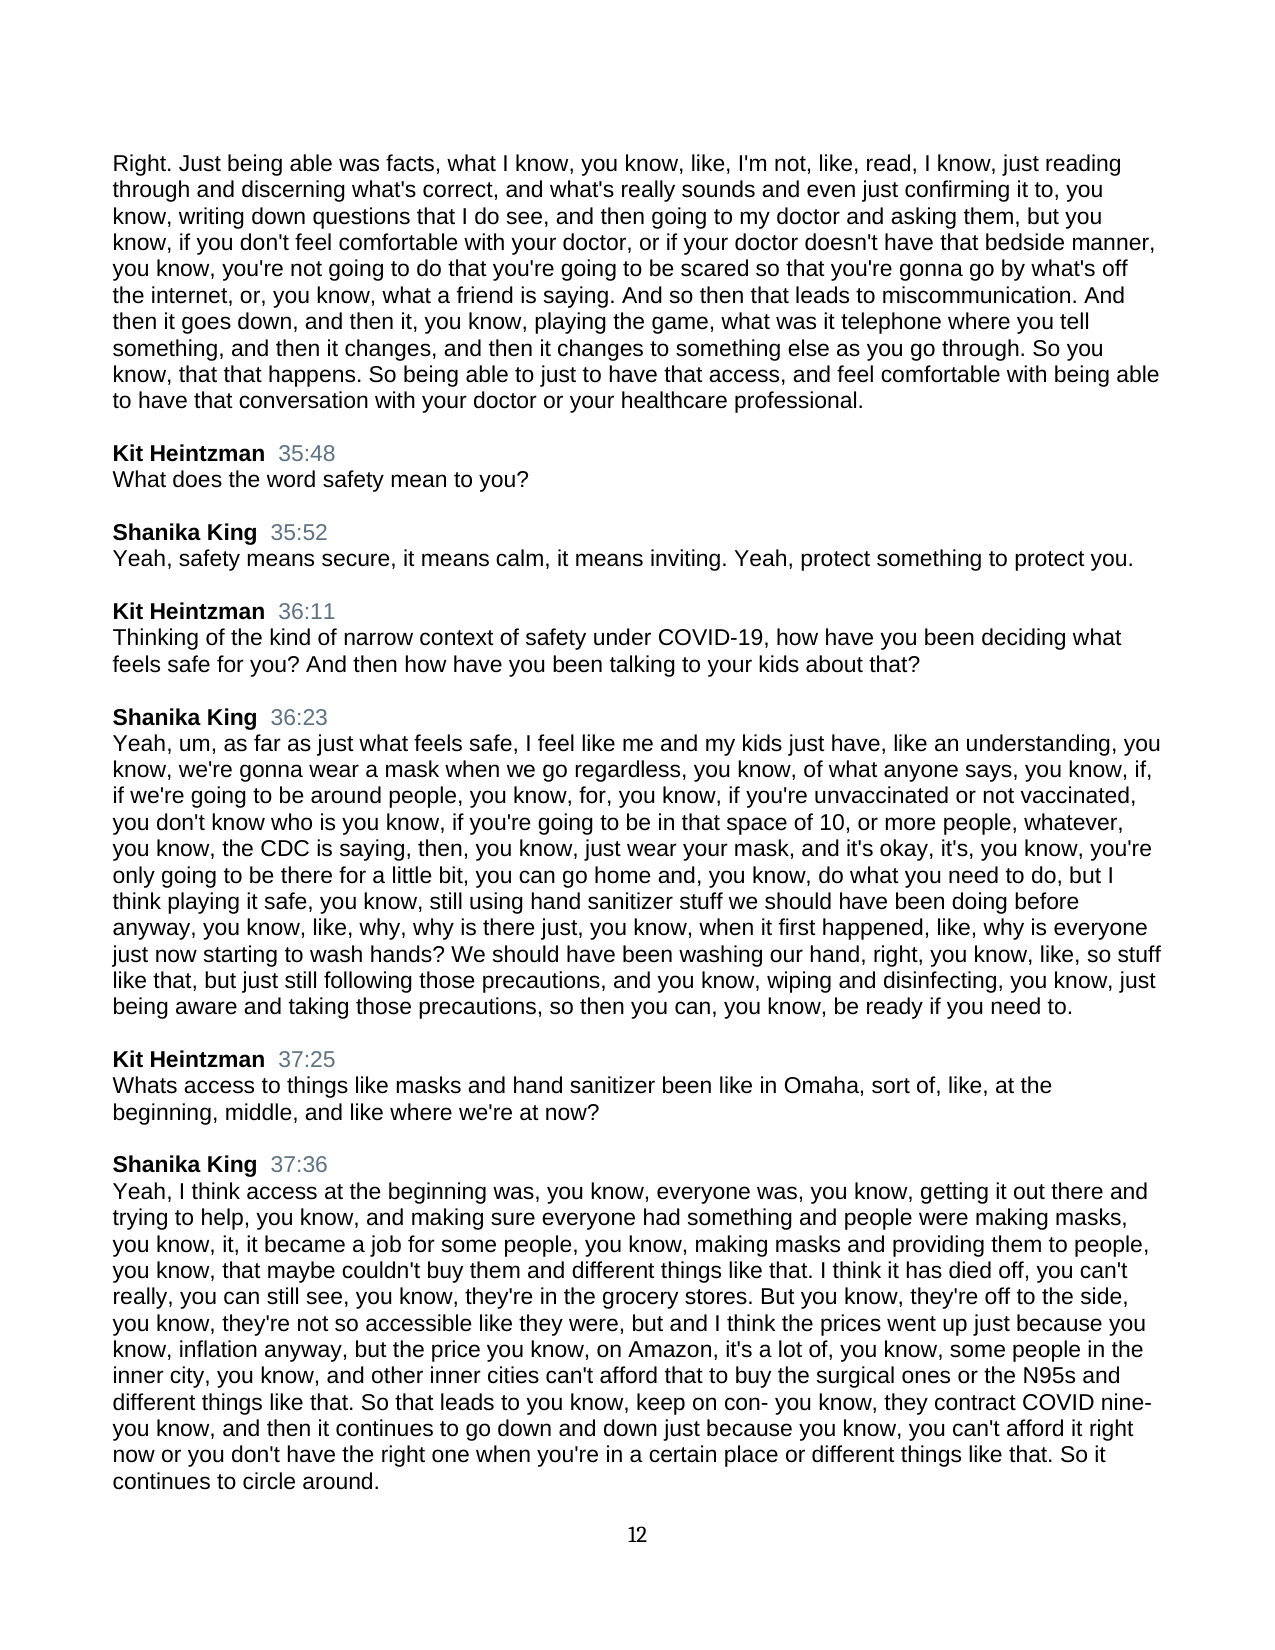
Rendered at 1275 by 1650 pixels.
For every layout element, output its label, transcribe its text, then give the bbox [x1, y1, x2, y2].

text Yeah, safety means secure, it means calm, it means inviting. Yeah, protect something to protect you. [112, 545, 1162, 572]
text What does the word safety mean to you? [112, 466, 1162, 493]
text Whats access to things like masks and hand sanitizer been like in Omaha, sort of, like, at the beginning, middle, and like where we're at now? [112, 1072, 1162, 1125]
text Shanika King 36:23 [112, 703, 1162, 730]
text Shanika King 35:52 [112, 519, 1162, 545]
text Thinking of the kind of narrow context of safety under COVID-19, how have you been deciding what feels safe for you? And then how have you been talking to your kids about that? [112, 624, 1162, 677]
text Yeah, I think access at the beginning was, you know, everyone was, you know, getting it out there and trying to help, you know, and making sure everyone had something and people were making masks, you know, it, it became a job for some people, you know, making masks and providing them to people, you know, that maybe couldn't buy them and different things like that. I think it has died off, you can't really, you can still see, you know, they're in the grocery stores. But you know, they're off to the side, you know, they're not so accessible like they were, but and I think the prices went up just because you know, inflation anyway, but the price you know, on Amazon, it's a lot of, you know, some people in the inner city, you know, and other inner cities can't afford that to buy the surgical ones or the N95s and different things like that. So that leads to you know, keep on con- you know, they contract COVID nine- you know, and then it continues to go down and down just because you know, you can't afford it right now or you don't have the right one when you're in a certain place or different things like that. So it continues to circle around. [112, 1178, 1162, 1494]
text Shanika King 37:36 [112, 1151, 1162, 1178]
text Right. Just being able was facts, what I know, you know, like, I'm not, like, read, I know, just reading through and discerning what's correct, and what's really sounds and even just confirming it to, you know, writing down questions that I do see, and then going to my doctor and asking them, but you know, if you don't feel comfortable with your doctor, or if your doctor doesn't have that bedside manner, you know, you're not going to do that you're going to be scared so that you're gonna go by what's off the internet, or, you know, what a friend is saying. And so then that leads to miscommunication. And then it goes down, and then it, you know, playing the game, what was it telephone where you tell something, and then it changes, and then it changes to something else as you go through. So you know, that that happens. So being able to just to have that access, and feel comfortable with being able to have that conversation with your doctor or your healthcare professional. [112, 150, 1162, 413]
text Kit Heintzman 35:48 [112, 440, 1162, 466]
text Kit Heintzman 36:11 [112, 598, 1162, 624]
text Kit Heintzman 37:25 [112, 1046, 1162, 1072]
text Yeah, um, as far as just what feels safe, I feel like me and my kids just have, like an understanding, you know, we're gonna wear a mask when we go regardless, you know, of what anyone says, you know, if, if we're going to be around people, you know, for, you know, if you're unvaccinated or not vaccinated, you don't know who is you know, if you're going to be in that space of 10, or more people, whatever, you know, the CDC is saying, then, you know, just wear your mask, and it's okay, it's, you know, you're only going to be there for a little bit, you can go home and, you know, do what you need to do, but I think playing it safe, you know, still using hand sanitizer stuff we should have been doing before anyway, you know, like, why, why is there just, you know, when it first happened, like, why is everyone just now starting to wash hands? We should have been washing our hand, right, you know, like, so stuff like that, but just still following those precautions, and you know, wiping and disinfecting, you know, just being aware and taking those precautions, so then you can, you know, be ready if you need to. [112, 730, 1162, 1020]
